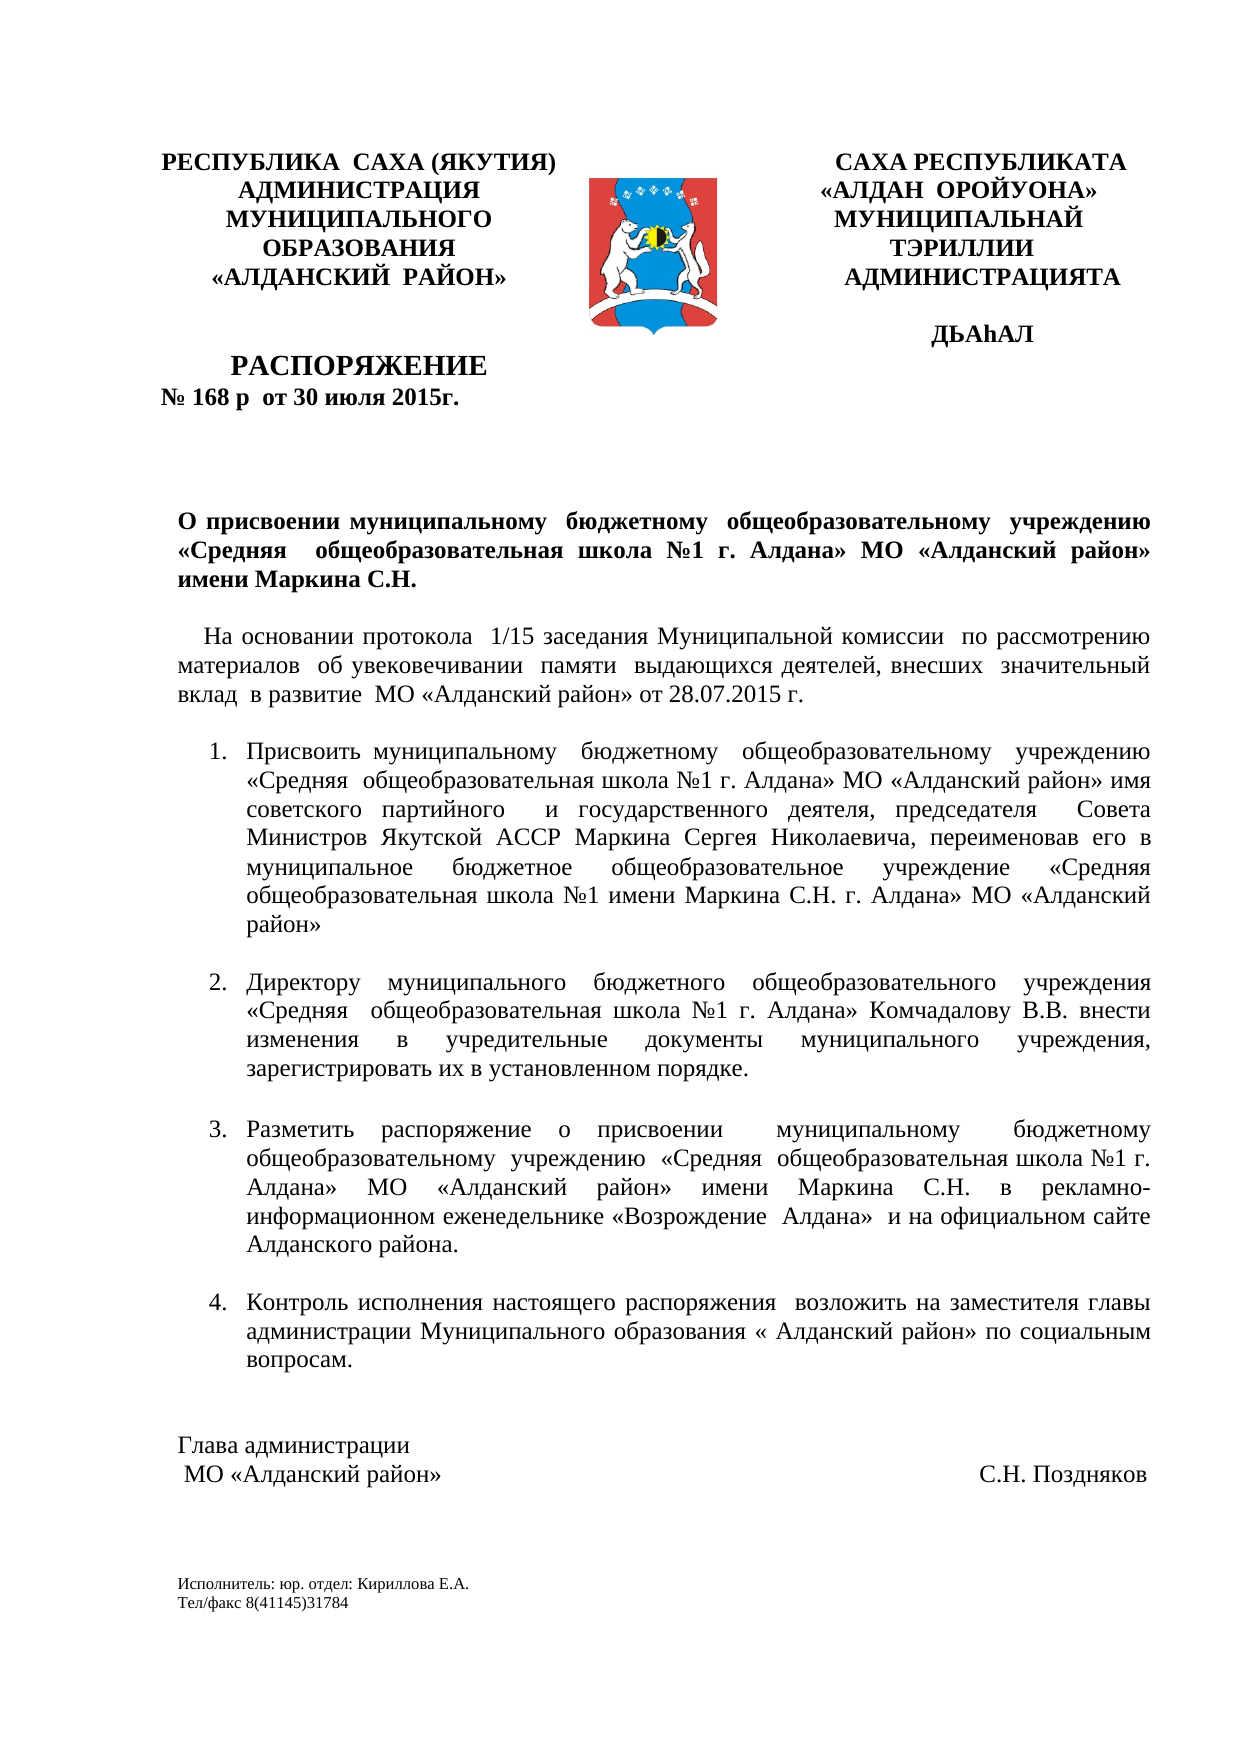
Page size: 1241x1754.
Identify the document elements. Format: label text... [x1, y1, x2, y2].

table_header РЕСПУБЛИКА САХА (ЯКУТИЯ) АДМИНИСТРАЦИЯ МУНИЦИПАЛЬНОГО ОБРАЗОВАНИЯ «АЛДАНСКИЙ РАЙОН» РАСПОРЯЖЕНИЕ № 168 р от 30 июля 2015г. [148, 147, 570, 439]
text Исполнитель: юр. отдел: Кириллова Е.А. [177, 1574, 1152, 1593]
list Директору муниципального бюджетного общеобразовательного учреждения «Средняя общеобразовательная школа №1 г. Алдана» Комчадалову В.В. внести изменения в учредительные документы муниципального учреждения, зарегистрировать их в установленном порядке. [208, 967, 1152, 1082]
table_header САХА РЕСПУБЛИКАТА «АЛДАН ОРОЙУОНА» МУНИЦИПАЛЬНАЙ ТЭРИЛЛИИ АДМИНИСТРАЦИЯТА ДЬАhАЛ [736, 147, 1181, 439]
picture [589, 146, 718, 335]
text На основании протокола 1/15 заседания Муниципальной комиссии по рассмотрению материалов об увековечивании памяти выдающихся деятелей, внесших значительный вклад в развитие МО «Алданский район» от 28.07.2015 г. [177, 621, 1152, 707]
text Глава администрации [177, 1430, 1152, 1459]
list Присвоить муниципальному бюджетному общеобразовательному учреждению «Средняя общеобразовательная школа №1 г. Алдана» МО «Алданский район» имя советского партийного и государственного деятеля, председателя Совета Министров Якутской АССР Маркина Сергея Николаевича, переименовав его в муниципальное бюджетное общеобразовательное учреждение «Средняя общеобразовательная школа №1 имени Маркина С.Н. г. Алдана» МО «Алданский район» [208, 736, 1152, 938]
text О присвоении муниципальному бюджетному общеобразовательному учреждению «Средняя общеобразовательная школа №1 г. Алдана» МО «Алданский район» имени Маркина С.Н. [177, 506, 1152, 592]
text Тел/факс 8(41145)31784 [177, 1593, 1152, 1612]
list Контроль исполнения настоящего распоряжения возложить на заместителя главы администрации Муниципального образования « Алданский район» по социальным вопросам. [208, 1287, 1152, 1373]
table_header [570, 147, 736, 439]
text МО «Алданский район» С.Н. Поздняков [177, 1459, 1152, 1488]
list Разметить распоряжение о присвоении муниципальному бюджетному общеобразовательному учреждению «Средняя общеобразовательная школа №1 г. Алдана» МО «Алданский район» имени Маркина С.Н. в рекламно-информационном еженедельнике «Возрождение Алдана» и на официальном сайте Алданского района. [208, 1114, 1152, 1258]
